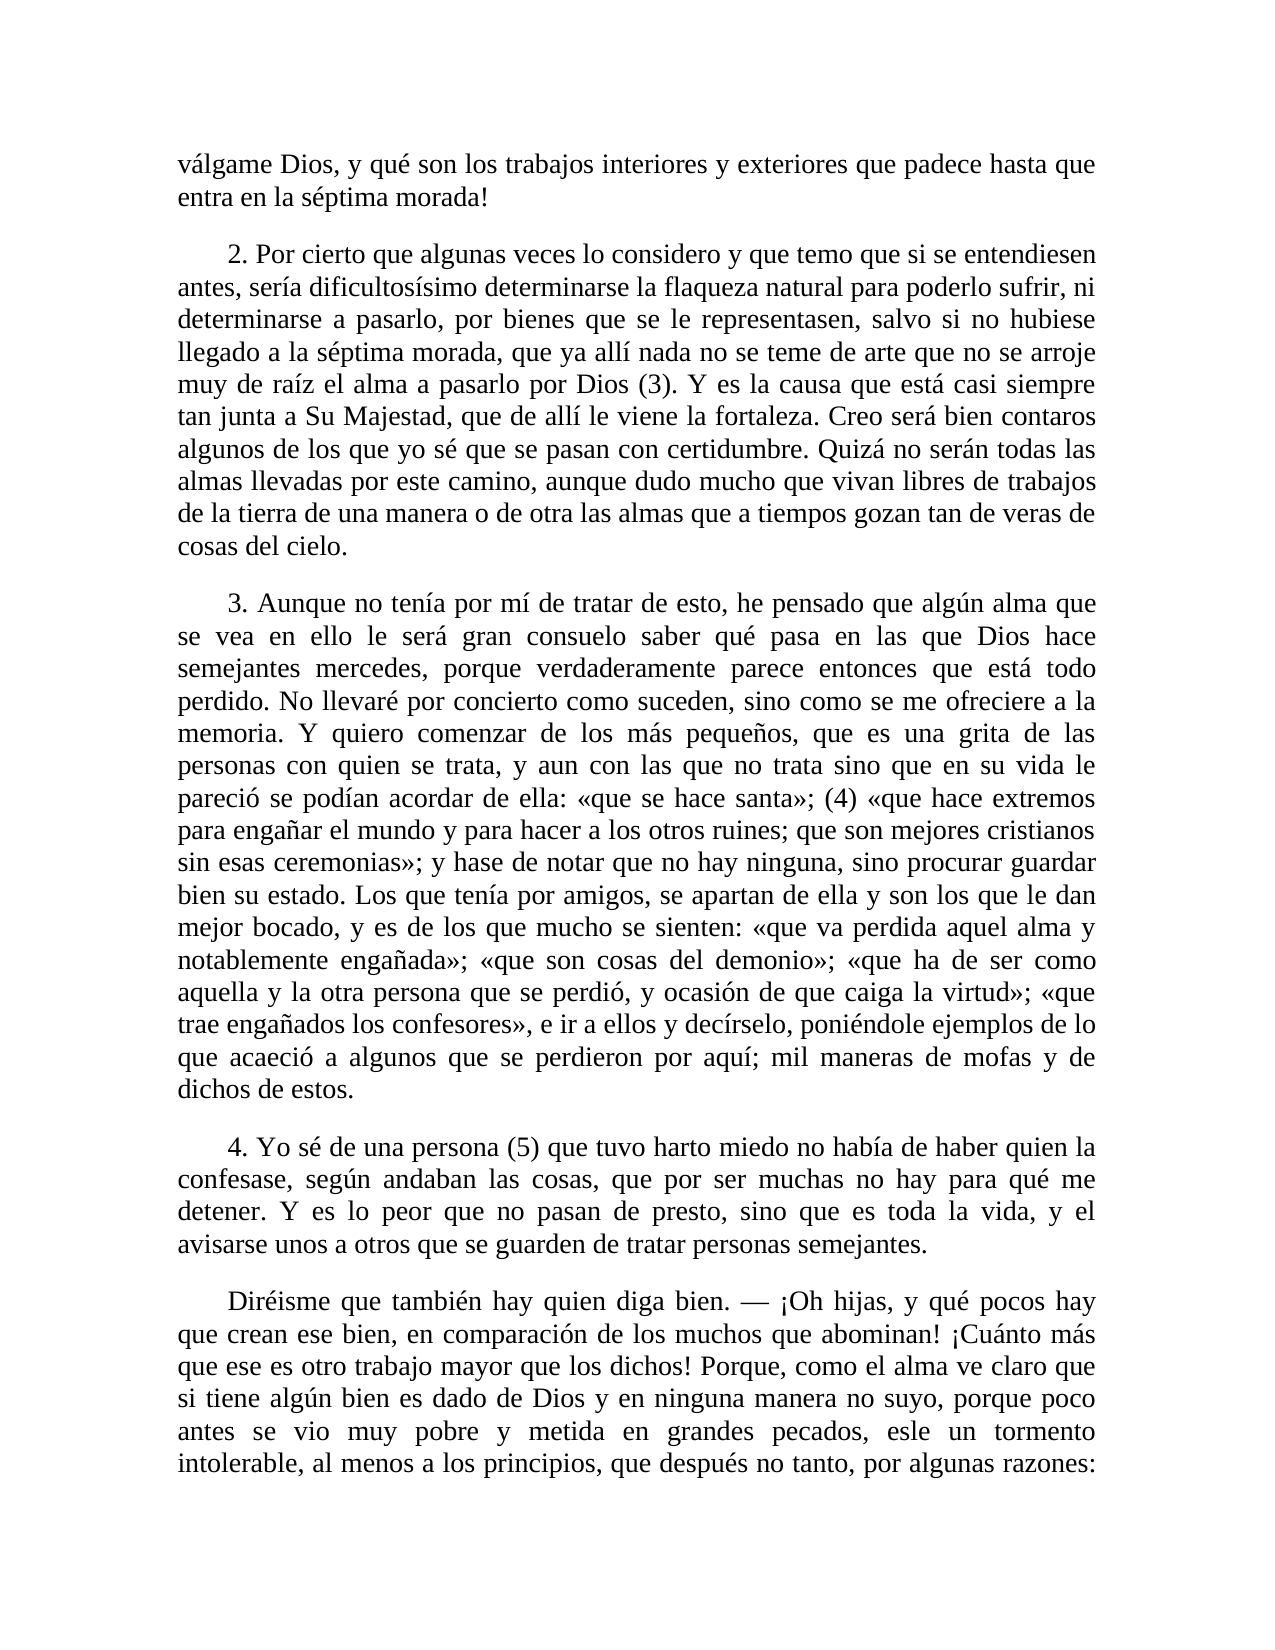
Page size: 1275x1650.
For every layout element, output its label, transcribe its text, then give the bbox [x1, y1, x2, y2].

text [177, 148, 1098, 212]
text 3. Aunque no tenía por mí de tratar de esto, he pensado que algún alma que se vea en ello le será gran consuelo saber qué pasa en las que Dios hace semejantes mercedes, porque verdaderamente parece entonces que está todo perdido. No llevaré por concierto como suceden, sino como se me ofreciere a la memoria. Y quiero comenzar de los más pequeños, que es una grita de las personas con quien se trata, y aun con las que no trata sino que en su vida le pareció se podían acordar de ella: «que se hace santa»; (4) «que hace extremos para engañar el mundo y para hacer a los otros ruines; que son mejores cristianos sin esas ceremonias»; y hase de notar que no hay ninguna, sino procurar guardar bien su estado. Los que tenía por amigos, se apartan de ella y son los que le dan mejor bocado, y es de los que mucho se sienten: «que va perdida aquel alma y notablemente engañada»; «que son cosas del demonio»; «que ha de ser como aquella y la otra persona que se perdió, y ocasión de que caiga la virtud»; «que trae engañados los confesores», e ir a ellos y decírselo, poniéndole ejemplos de lo que acaeció a algunos que se perdieron por aquí; mil maneras de mofas y de dichos de estos. [177, 586, 1098, 1105]
text 2. Por cierto que algunas veces lo considero y que temo que si se entendiesen antes, sería dificultosísimo determinarse la flaqueza natural para poderlo sufrir, ni determinarse a pasarlo, por bienes que se le representasen, salvo si no hubiese llegado a la séptima morada, que ya allí nada no se teme de arte que no se arroje muy de raíz el alma a pasarlo por Dios (3). Y es la causa que está casi siempre tan junta a Su Majestad, que de allí le viene la fortaleza. Creo será bien contaros algunos de los que yo sé que se pasan con certidumbre. Quizá no serán todas las almas llevadas por este camino, aunque dudo mucho que vivan libres de trabajos de la tierra de una manera o de otra las almas que a tiempos gozan tan de veras de cosas del cielo. [177, 237, 1098, 561]
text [177, 1284, 1098, 1479]
text 4. Yo sé de una persona (5) que tuvo harto miedo no había de haber quien la confesase, según andaban las cosas, que por ser muchas no hay para qué me detener. Y es lo peor que no pasan de presto, sino que es toda la vida, y el avisarse unos a otros que se guarden de tratar personas semejantes. [177, 1130, 1098, 1259]
